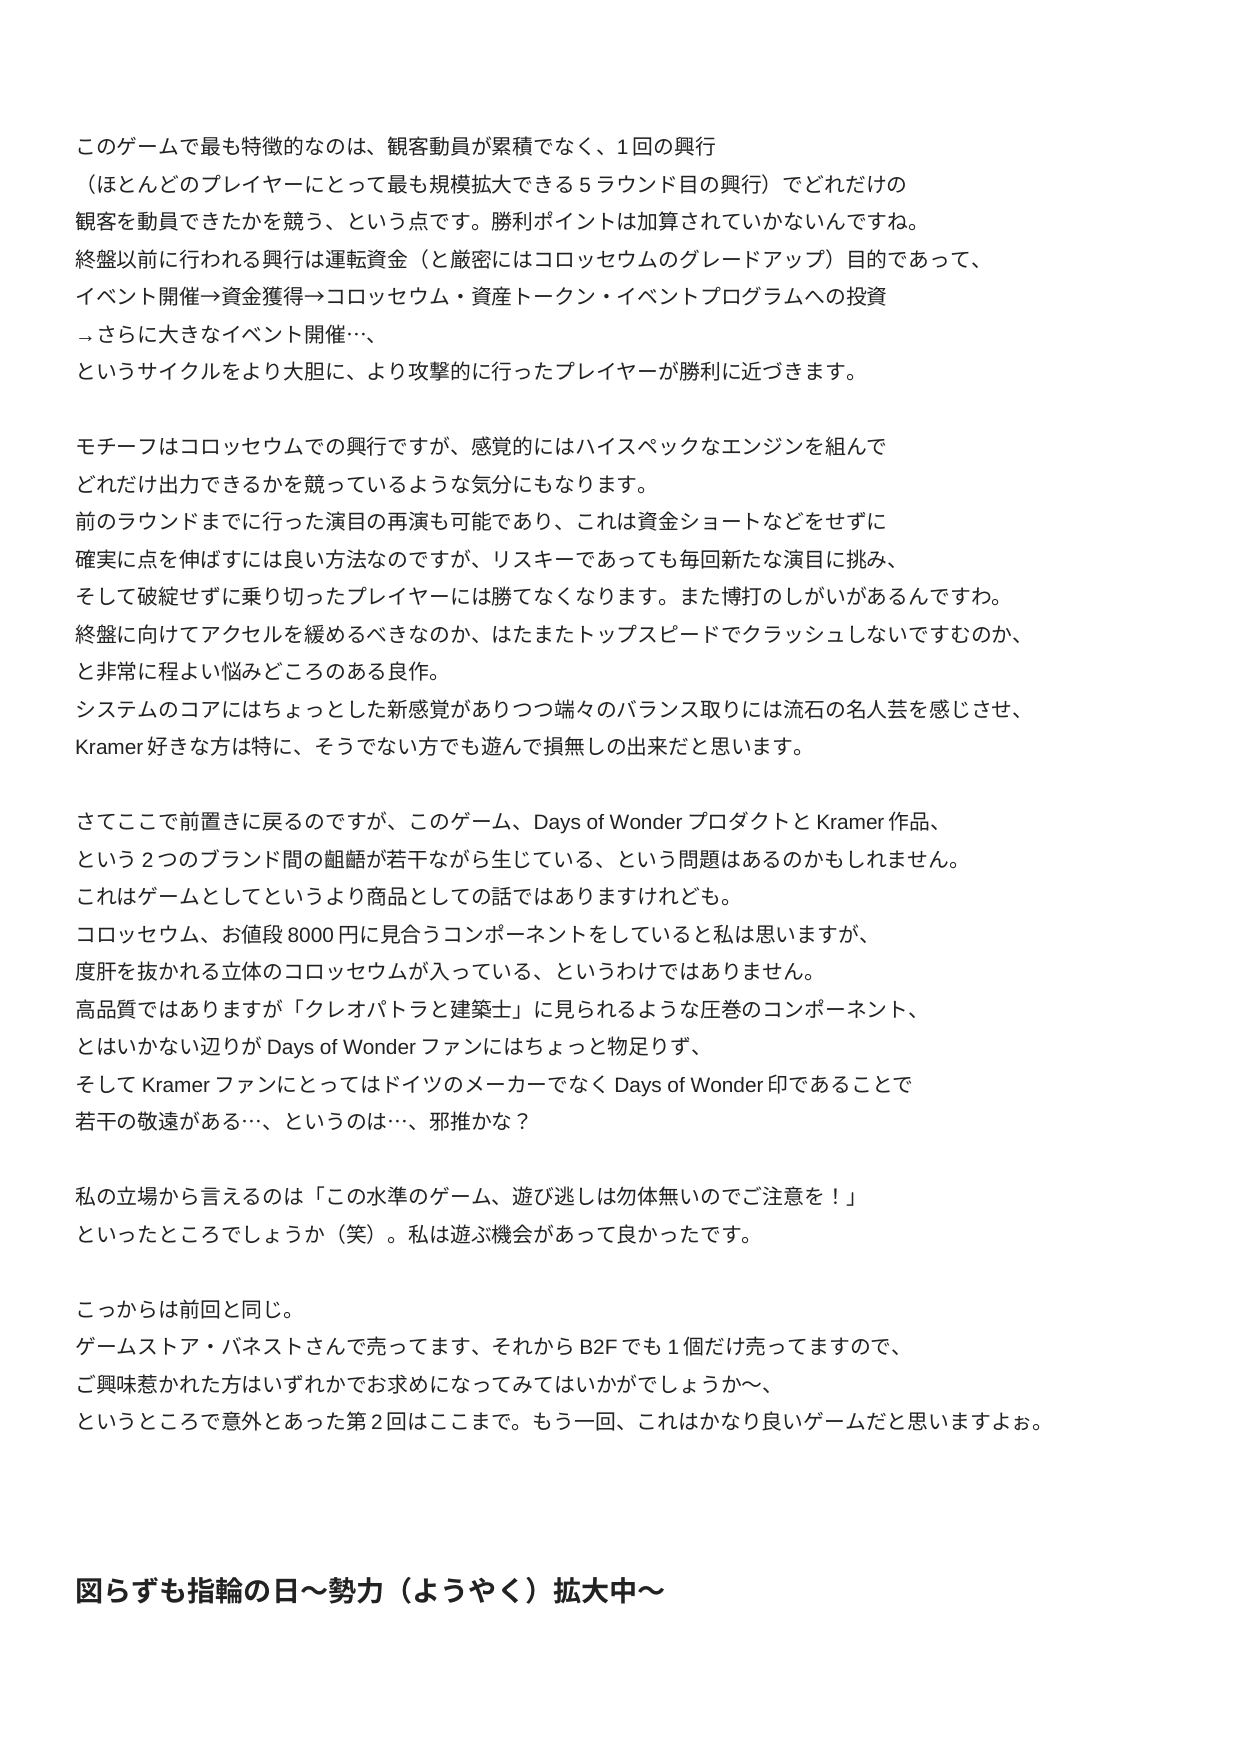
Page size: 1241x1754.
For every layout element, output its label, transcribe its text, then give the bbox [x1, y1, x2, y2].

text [75, 89, 1165, 1439]
text 図らずも指輪の日～勢力（ようやく）拡大中～ [75, 1552, 1165, 1627]
